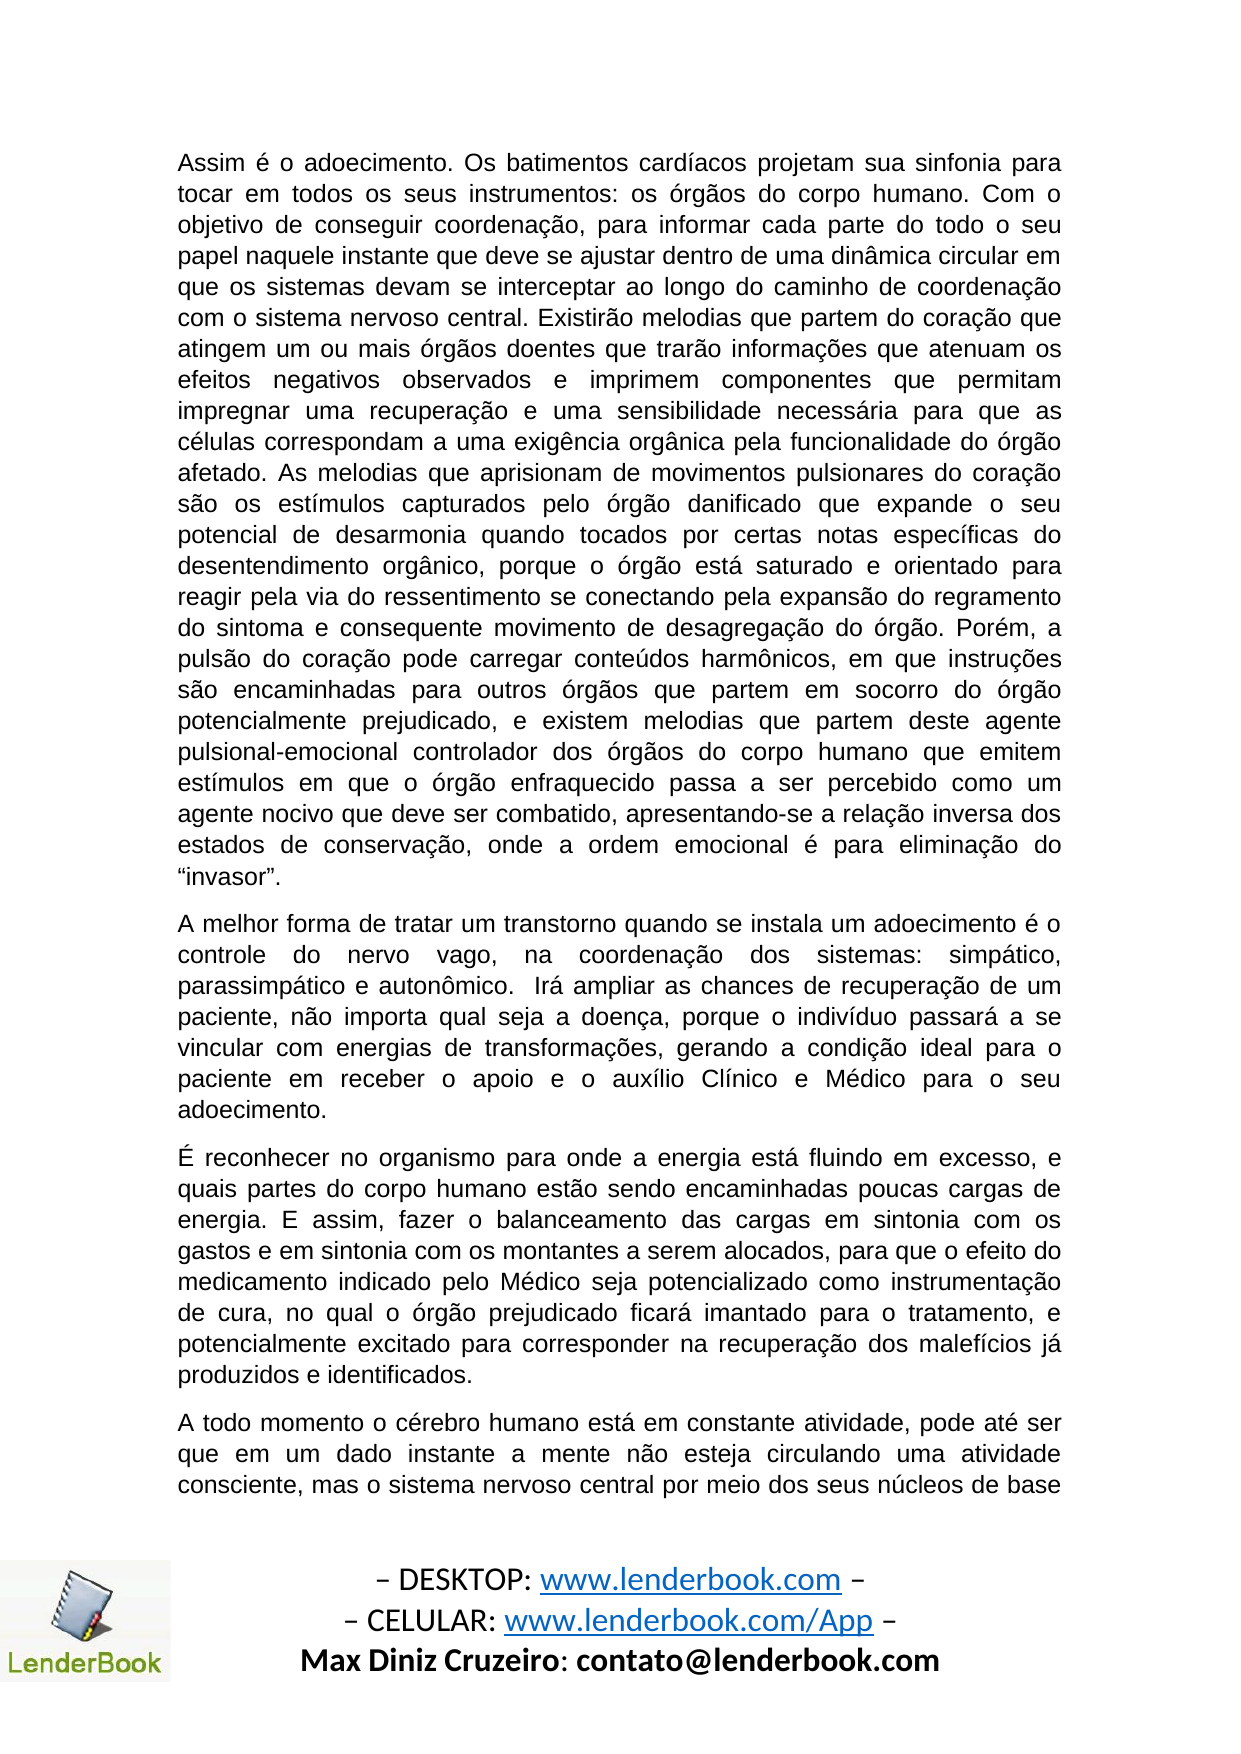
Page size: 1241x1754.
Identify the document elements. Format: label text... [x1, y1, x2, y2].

text A melhor forma de tratar um transtorno quando se instala um adoecimento é o controle do nervo vago, na coordenação dos sistemas: simpático, parassimpático e autonômico. Irá ampliar as chances de recuperação de um paciente, não importa qual seja a doença, porque o indivíduo passará a se vincular com energias de transformações, gerando a condição ideal para o paciente em receber o apoio e o auxílio Clínico e Médico para o seu adoecimento. [177, 909, 1063, 1124]
text Assim é o adoecimento. Os batimentos cardíacos projetam sua sinfonia para tocar em todos os seus instrumentos: os órgãos do corpo humano. Com o objetivo de conseguir coordenação, para informar cada parte do todo o seu papel naquele instante que deve se ajustar dentro de uma dinâmica circular em que os sistemas devam se interceptar ao longo do caminho de coordenação com o sistema nervoso central. Existirão melodias que partem do coração que atingem um ou mais órgãos doentes que trarão informações que atenuam os efeitos negativos observados e imprimem componentes que permitam impregnar uma recuperação e uma sensibilidade necessária para que as células correspondam a uma exigência orgânica pela funcionalidade do órgão afetado. As melodias que aprisionam de movimentos pulsionares do coração são os estímulos capturados pelo órgão danificado que expande o seu potencial de desarmonia quando tocados por certas notas específicas do desentendimento orgânico, porque o órgão está saturado e orientado para reagir pela via do ressentimento se conectando pela expansão do regramento do sintoma e consequente movimento de desagregação do órgão. Porém, a pulsão do coração pode carregar conteúdos harmônicos, em que instruções são encaminhadas para outros órgãos que partem em socorro do órgão potencialmente prejudicado, e existem melodias que partem deste agente pulsional-emocional controlador dos órgãos do corpo humano que emitem estímulos em que o órgão enfraquecido passa a ser percebido como um agente nocivo que deve ser combatido, apresentando-se a relação inversa dos estados de conservação, onde a ordem emocional é para eliminação do “invasor”. [177, 148, 1063, 890]
picture [0, 1560, 171, 1682]
text É reconhecer no organismo para onde a energia está fluindo em excesso, e quais partes do corpo humano estão sendo encaminhadas poucas cargas de energia. E assim, fazer o balanceamento das cargas em sintonia com os gastos e em sintonia com os montantes a serem alocados, para que o efeito do medicamento indicado pelo Médico seja potencializado como instrumentação de cura, no qual o órgão prejudicado ficará imantado para o tratamento, e potencialmente excitado para corresponder na recuperação dos malefícios já produzidos e identificados. [177, 1143, 1063, 1389]
